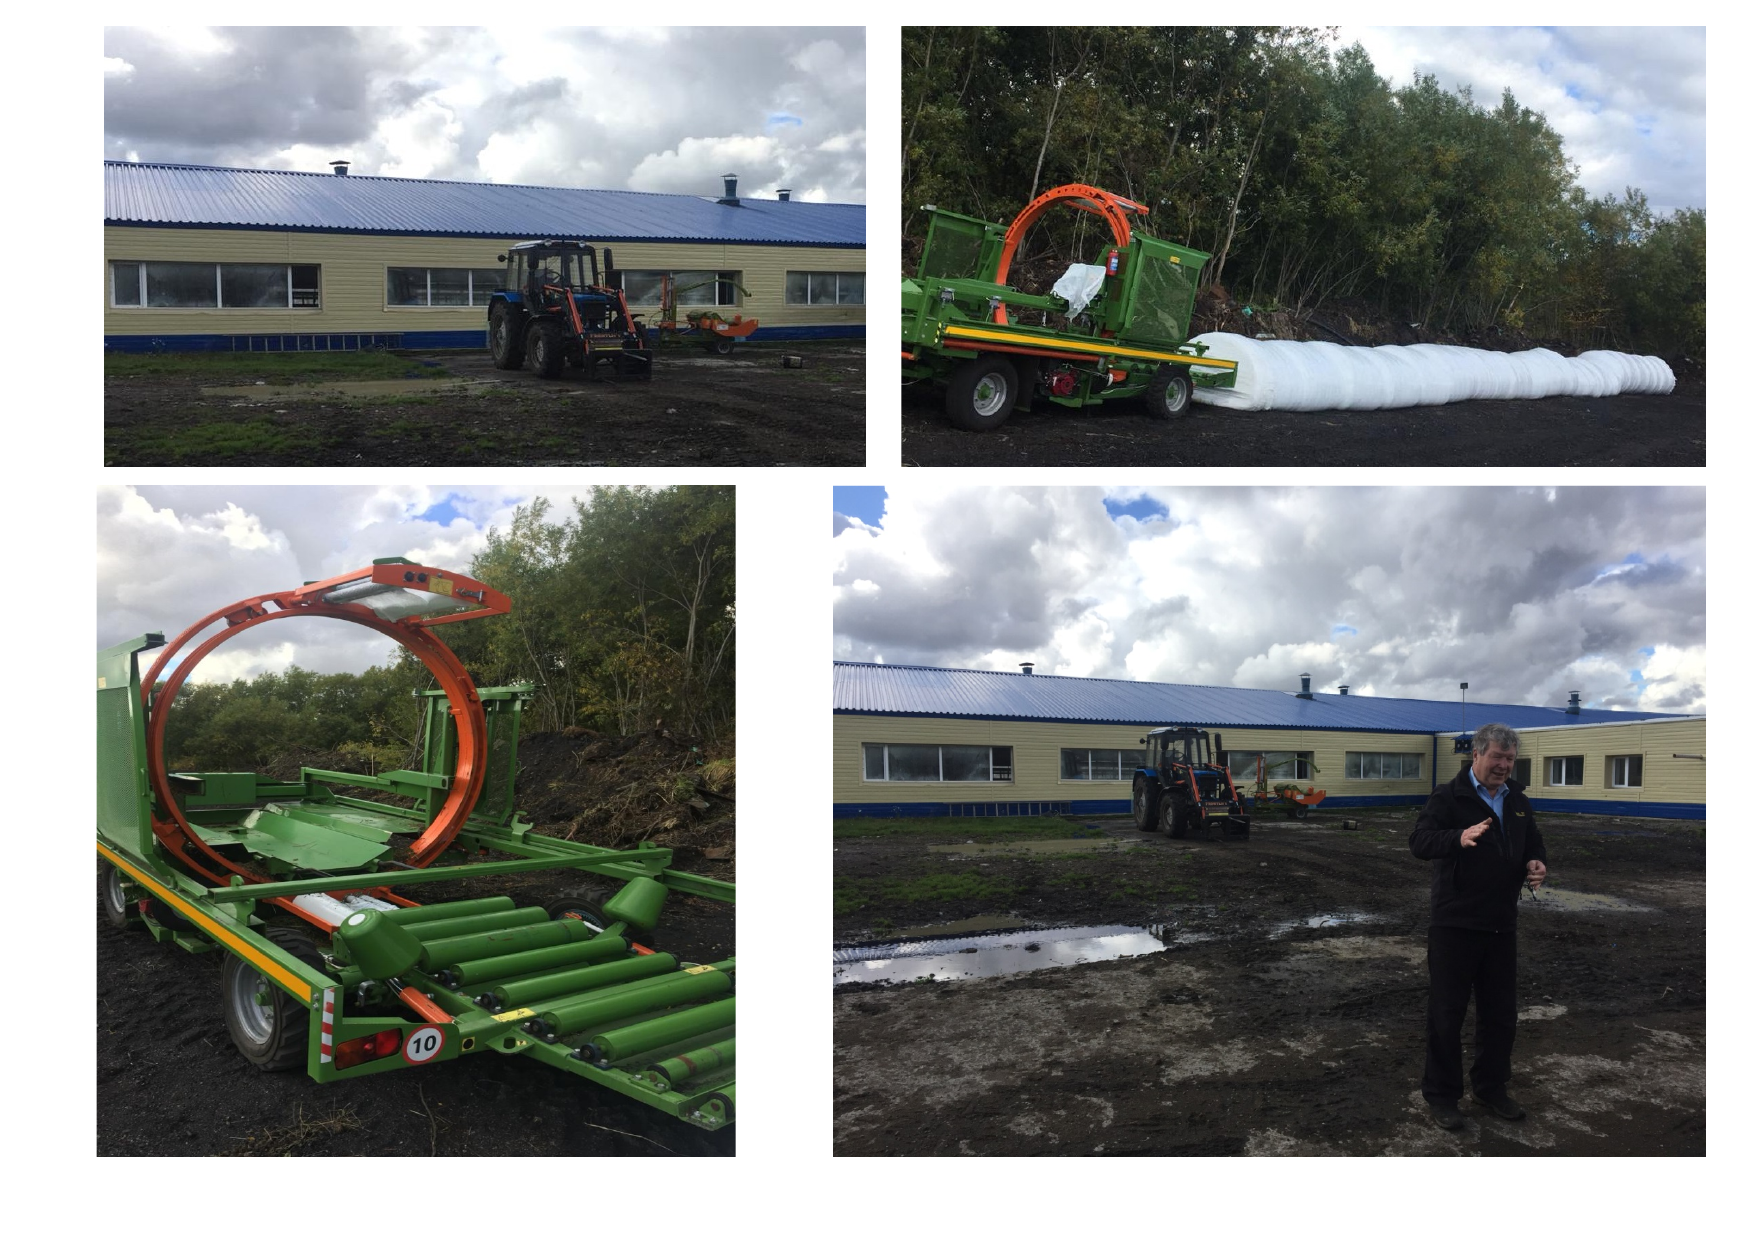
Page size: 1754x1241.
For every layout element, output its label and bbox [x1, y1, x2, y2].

picture [104, 26, 866, 467]
picture [96, 485, 736, 1157]
picture [901, 26, 1706, 467]
picture [834, 486, 1705, 1157]
